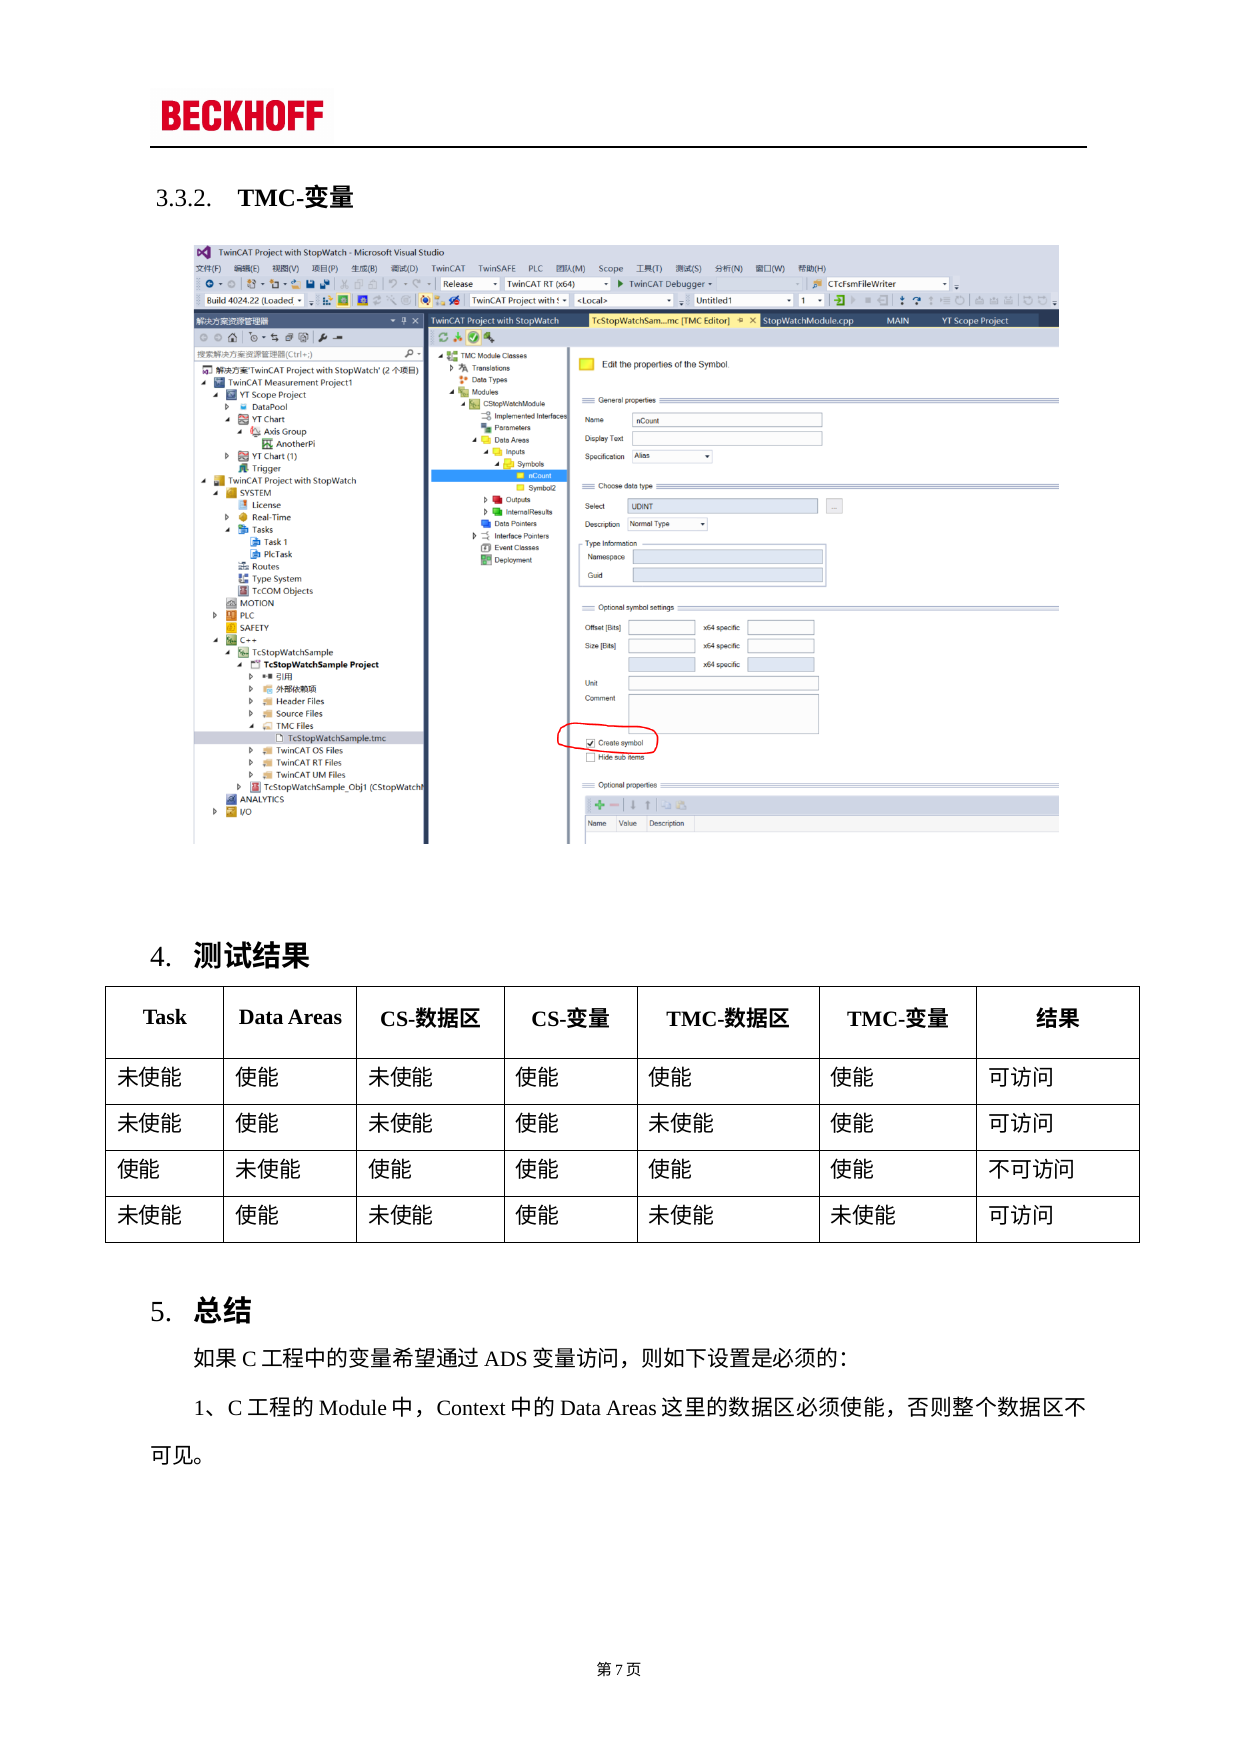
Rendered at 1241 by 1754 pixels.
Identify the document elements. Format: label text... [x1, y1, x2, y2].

text 如果C工程中的变量希望通过ADS变量访问，则如下设置是必须的： [150, 1341, 1087, 1373]
table_cell 使能 [505, 1151, 637, 1196]
table_header CS-变量 [505, 987, 637, 1058]
table_cell 未使能 [106, 1059, 223, 1104]
table_header CS-数据区 [357, 987, 504, 1058]
table_cell 不可访问 [977, 1151, 1139, 1196]
table_cell 使能 [820, 1059, 976, 1104]
table_cell 未使能 [106, 1197, 223, 1242]
table_cell 使能 [505, 1059, 637, 1104]
table_cell 使能 [357, 1151, 504, 1196]
table_cell 可访问 [977, 1197, 1139, 1242]
table_cell 使能 [638, 1151, 819, 1196]
table_cell 使能 [820, 1105, 976, 1150]
table_cell 可访问 [977, 1105, 1139, 1150]
table_cell 未使能 [357, 1197, 504, 1242]
table_cell 使能 [505, 1197, 637, 1242]
table_cell 可访问 [977, 1059, 1139, 1104]
table_header Data Areas [224, 987, 356, 1058]
table_cell 使能 [224, 1105, 356, 1150]
table_header Task [106, 987, 223, 1058]
table_cell 使能 [505, 1105, 637, 1150]
subtitle TMC-变量 [156, 163, 1087, 228]
table_cell 未使能 [820, 1197, 976, 1242]
table_cell 未使能 [106, 1105, 223, 1150]
table_cell 使能 [820, 1151, 976, 1196]
subtitle 测试结果 [150, 921, 1087, 986]
table_header 结果 [977, 987, 1139, 1058]
table_cell 未使能 [638, 1197, 819, 1242]
table_header TMC-变量 [820, 987, 976, 1058]
table_cell 使能 [638, 1059, 819, 1104]
table_cell 未使能 [357, 1105, 504, 1150]
table_cell 使能 [106, 1151, 223, 1196]
table_cell 未使能 [357, 1059, 504, 1104]
table_cell 使能 [224, 1059, 356, 1104]
table_cell 使能 [224, 1197, 356, 1242]
picture [193, 245, 1059, 844]
table_cell 未使能 [224, 1151, 356, 1196]
picture [150, 88, 334, 144]
text 1、C工程的Module中，Context中的Data Areas这里的数据区必须使能，否则整个数据区不可见。 [150, 1389, 1087, 1470]
table_header TMC-数据区 [638, 987, 819, 1058]
subtitle 总结 [150, 1276, 1087, 1341]
table_cell 未使能 [638, 1105, 819, 1150]
